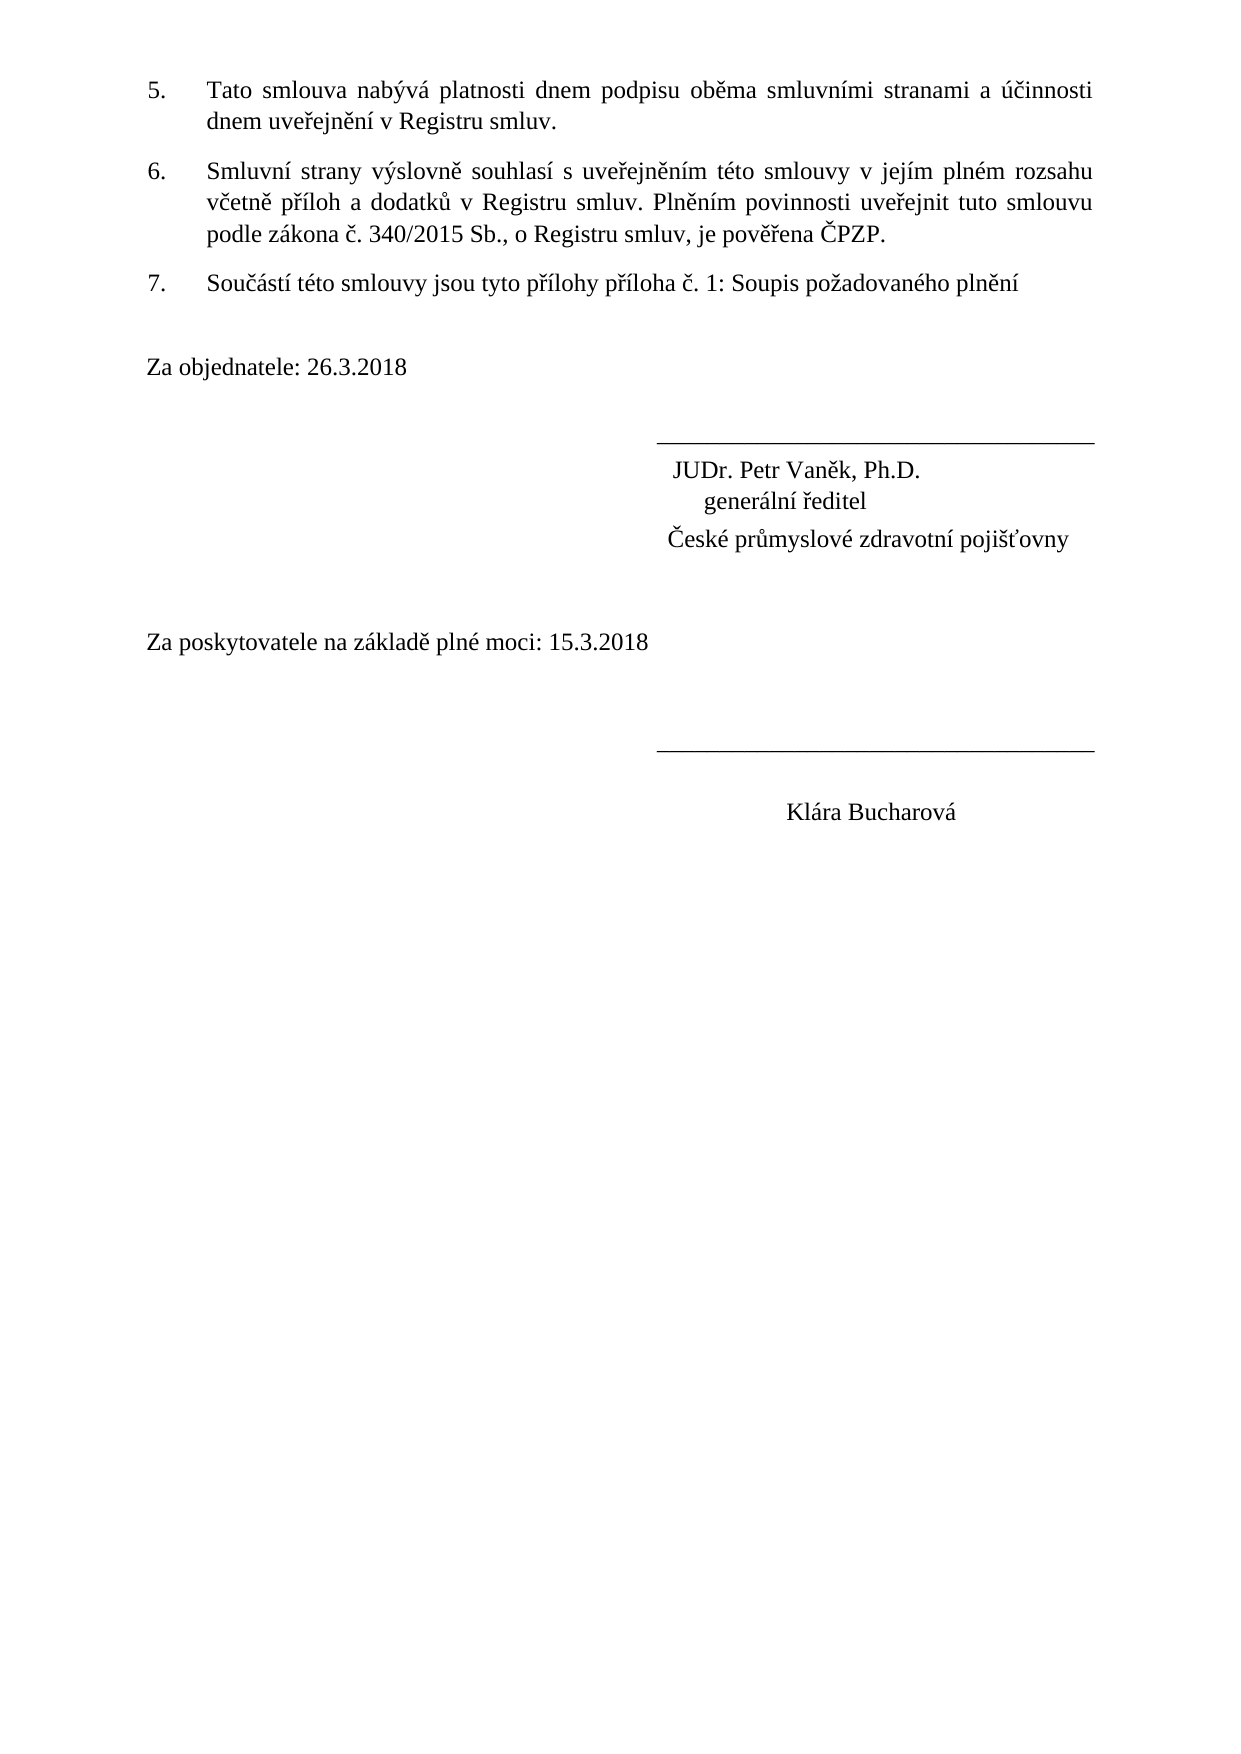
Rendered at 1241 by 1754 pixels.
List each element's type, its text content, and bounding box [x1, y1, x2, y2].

text Za objednatele: 26.3.2018 [146, 352, 1094, 381]
text JUDr. Petr Vaněk, Ph.D. generální ředitel [175, 455, 1048, 515]
list Součástí této smlouvy jsou tyto přílohy příloha č. 1: Soupis požadovaného plnění [147, 268, 1094, 297]
text ___________________________________ [147, 726, 1094, 754]
text Za poskytovatele na základě plné moci: 15.3.2018 [146, 627, 1094, 656]
text Klára Bucharová [146, 797, 1099, 825]
text ___________________________________ [147, 418, 1094, 447]
list Tato smlouva nabývá platnosti dnem podpisu oběma smluvními stranami a účinnosti dnem uveřejnění v Registru smluv. [147, 75, 1094, 135]
list Smluvní strany výslovně souhlasí s uveřejněním této smlouvy v jejím plném rozsahu včetně příloh a dodatků v Registru smluv. Plněním povinnosti uveřejnit tuto smlouvu podle zákona č. 340/2015 Sb., o Registru smluv, je pověřena ČPZP. [147, 156, 1094, 248]
text České průmyslové zdravotní pojišťovny [147, 524, 1099, 552]
